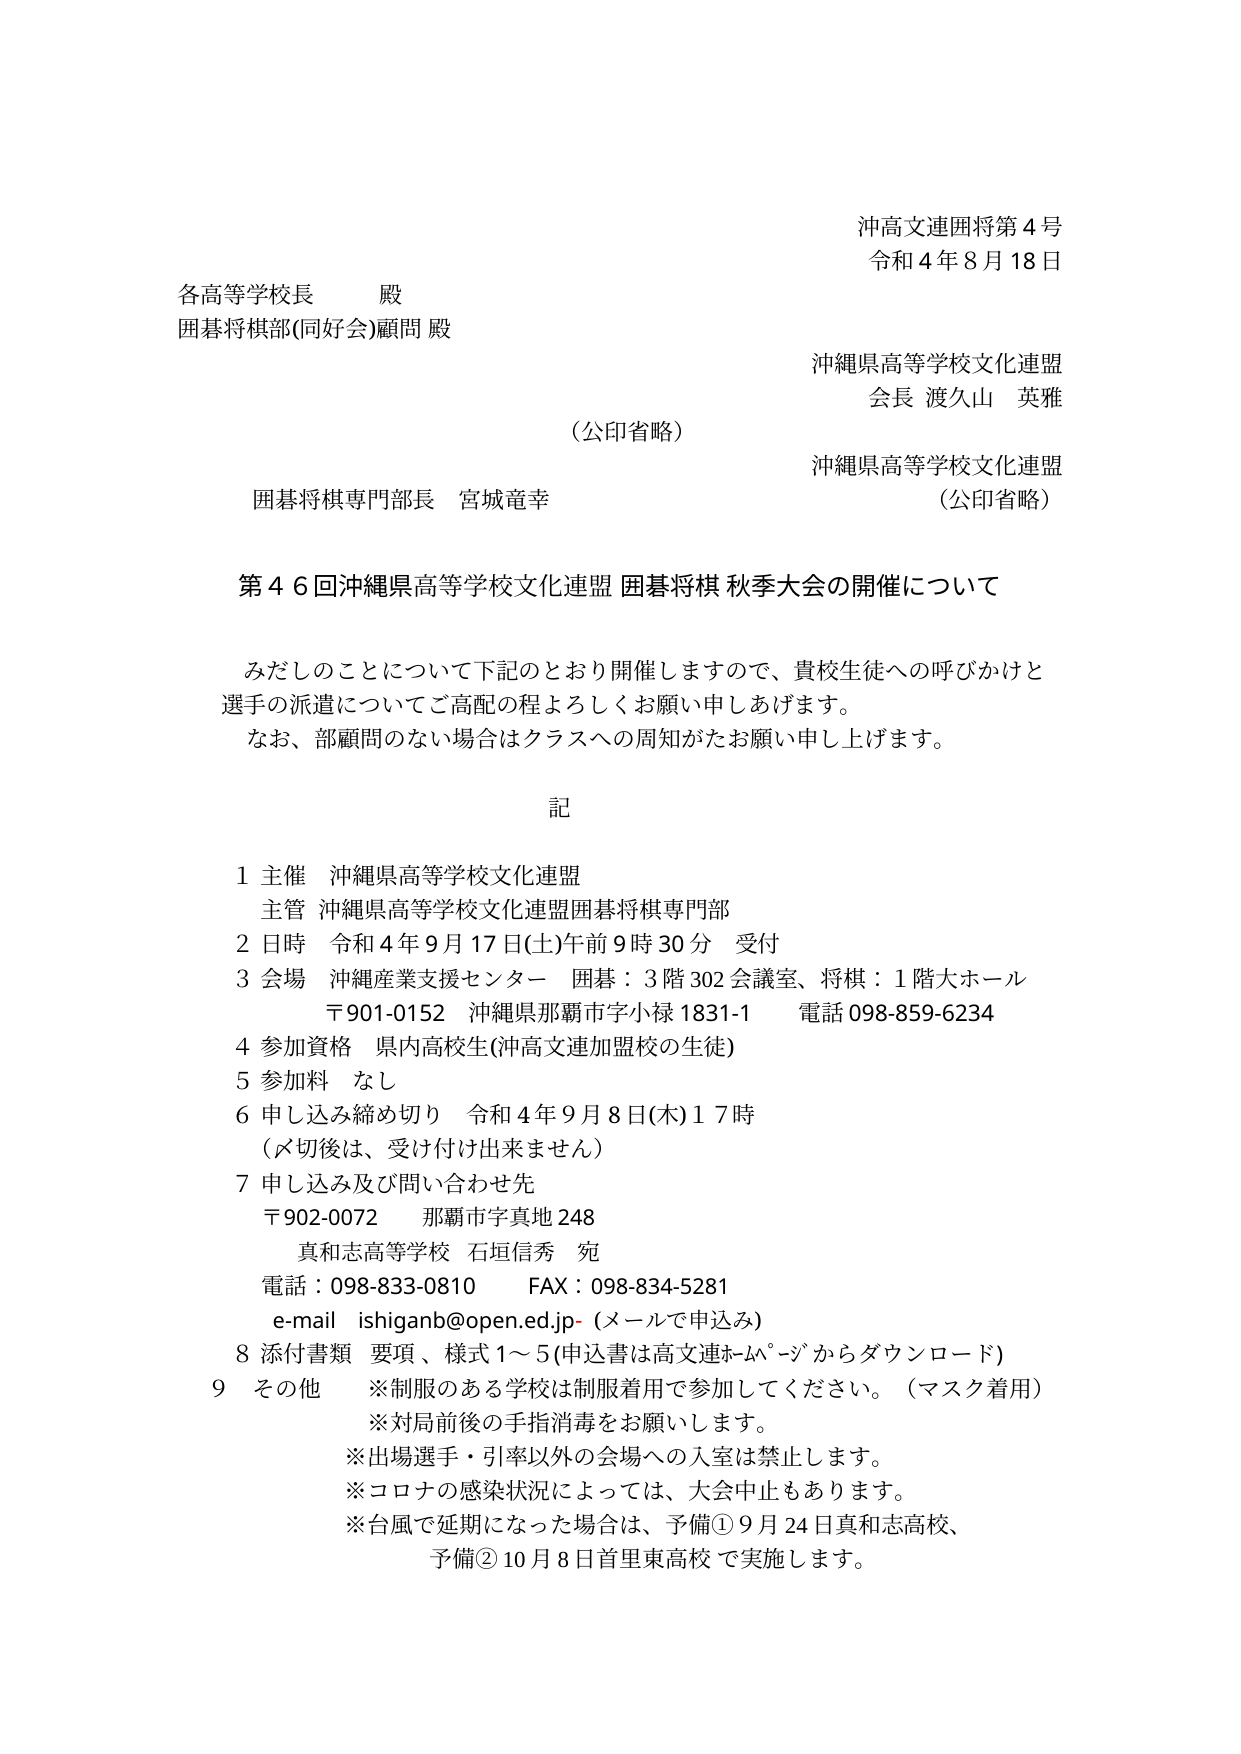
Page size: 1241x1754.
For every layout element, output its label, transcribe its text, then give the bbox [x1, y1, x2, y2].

text ※コロナの感染状況によっては、大会中止もあります。 [177, 1473, 1063, 1507]
text 囲碁将棋専門部長 宮城竜幸 （公印省略） [177, 482, 1063, 516]
text e-mail ishiganb@open.ed.jp- (メールで申込み) [232, 1302, 1063, 1336]
text みだしのことについて下記のとおり開催しますので、貴校生徒への呼びかけと選手の派遣についてご高配の程よろしくお願い申しあげます。 [221, 653, 1063, 721]
text 会長 渡久山 英雅 [177, 379, 1063, 413]
text 沖高文連囲将第4号 [177, 208, 1063, 243]
text なお、部顧問のない場合はクラスへの周知がたお願い申し上げます。 [177, 721, 1063, 755]
text ４ 参加資格 県内高校生(沖高文連加盟校の生徒) [232, 1028, 1063, 1063]
text 囲碁将棋部(同好会)顧問 殿 [177, 311, 1063, 345]
text ７ 申し込み及び問い合わせ先 [232, 1165, 1063, 1199]
text ８ 添付書類 要項 、様式1～５(申込書は高文連ﾎｰﾑﾍﾟｰｼﾞからダウンロード) [232, 1336, 1063, 1370]
text ６ 申し込み締め切り 令和4年９月8日(木)１７時 [232, 1097, 1063, 1131]
text 主管 沖縄県高等学校文化連盟囲碁将棋専門部 [232, 892, 1063, 926]
text ※対局前後の手指消毒をお願いします。 [177, 1404, 1063, 1438]
text 令和4年８月18日 [177, 243, 1063, 277]
text （公印省略） [177, 413, 1063, 448]
text ３ 会場 沖縄産業支援センター 囲碁：３階302会議室、将棋：１階大ホール [232, 960, 1063, 994]
text 〒901-0152 沖縄県那覇市字小禄1831-1 電話098-859-6234 [232, 994, 1063, 1028]
text 〒902-0072 那覇市字真地248 [232, 1199, 1063, 1233]
text （〆切後は、受け付け出来ません） [232, 1131, 1063, 1165]
text ※台風で延期になった場合は、予備①９月24日真和志高校、 [177, 1507, 1063, 1541]
text 予備②10月8日首里東高校 で実施します。 [177, 1541, 1063, 1575]
text 第４６回沖縄県高等学校文化連盟 囲碁将棋 秋季大会の開催について [177, 550, 1063, 618]
text 沖縄県高等学校文化連盟 [177, 448, 1063, 482]
text 各高等学校長 殿 [177, 277, 1063, 311]
text ９ その他 ※制服のある学校は制服着用で参加してください。（マスク着用） [177, 1370, 1063, 1404]
text ５ 参加料 なし [232, 1063, 1063, 1097]
text １ 主催 沖縄県高等学校文化連盟 [232, 858, 1063, 892]
text 記 [177, 789, 1063, 823]
text ※出場選手・引率以外の会場への入室は禁止します。 [177, 1438, 1063, 1473]
text 電話：098-833-0810 FAX：098-834-5281 [232, 1268, 1063, 1302]
text ２ 日時 令和4年9月17日(土)午前9時30分 受付 [232, 926, 1063, 960]
text 沖縄県高等学校文化連盟 [199, 345, 1063, 379]
text 真和志高等学校 石垣信秀 宛 [232, 1233, 1063, 1268]
